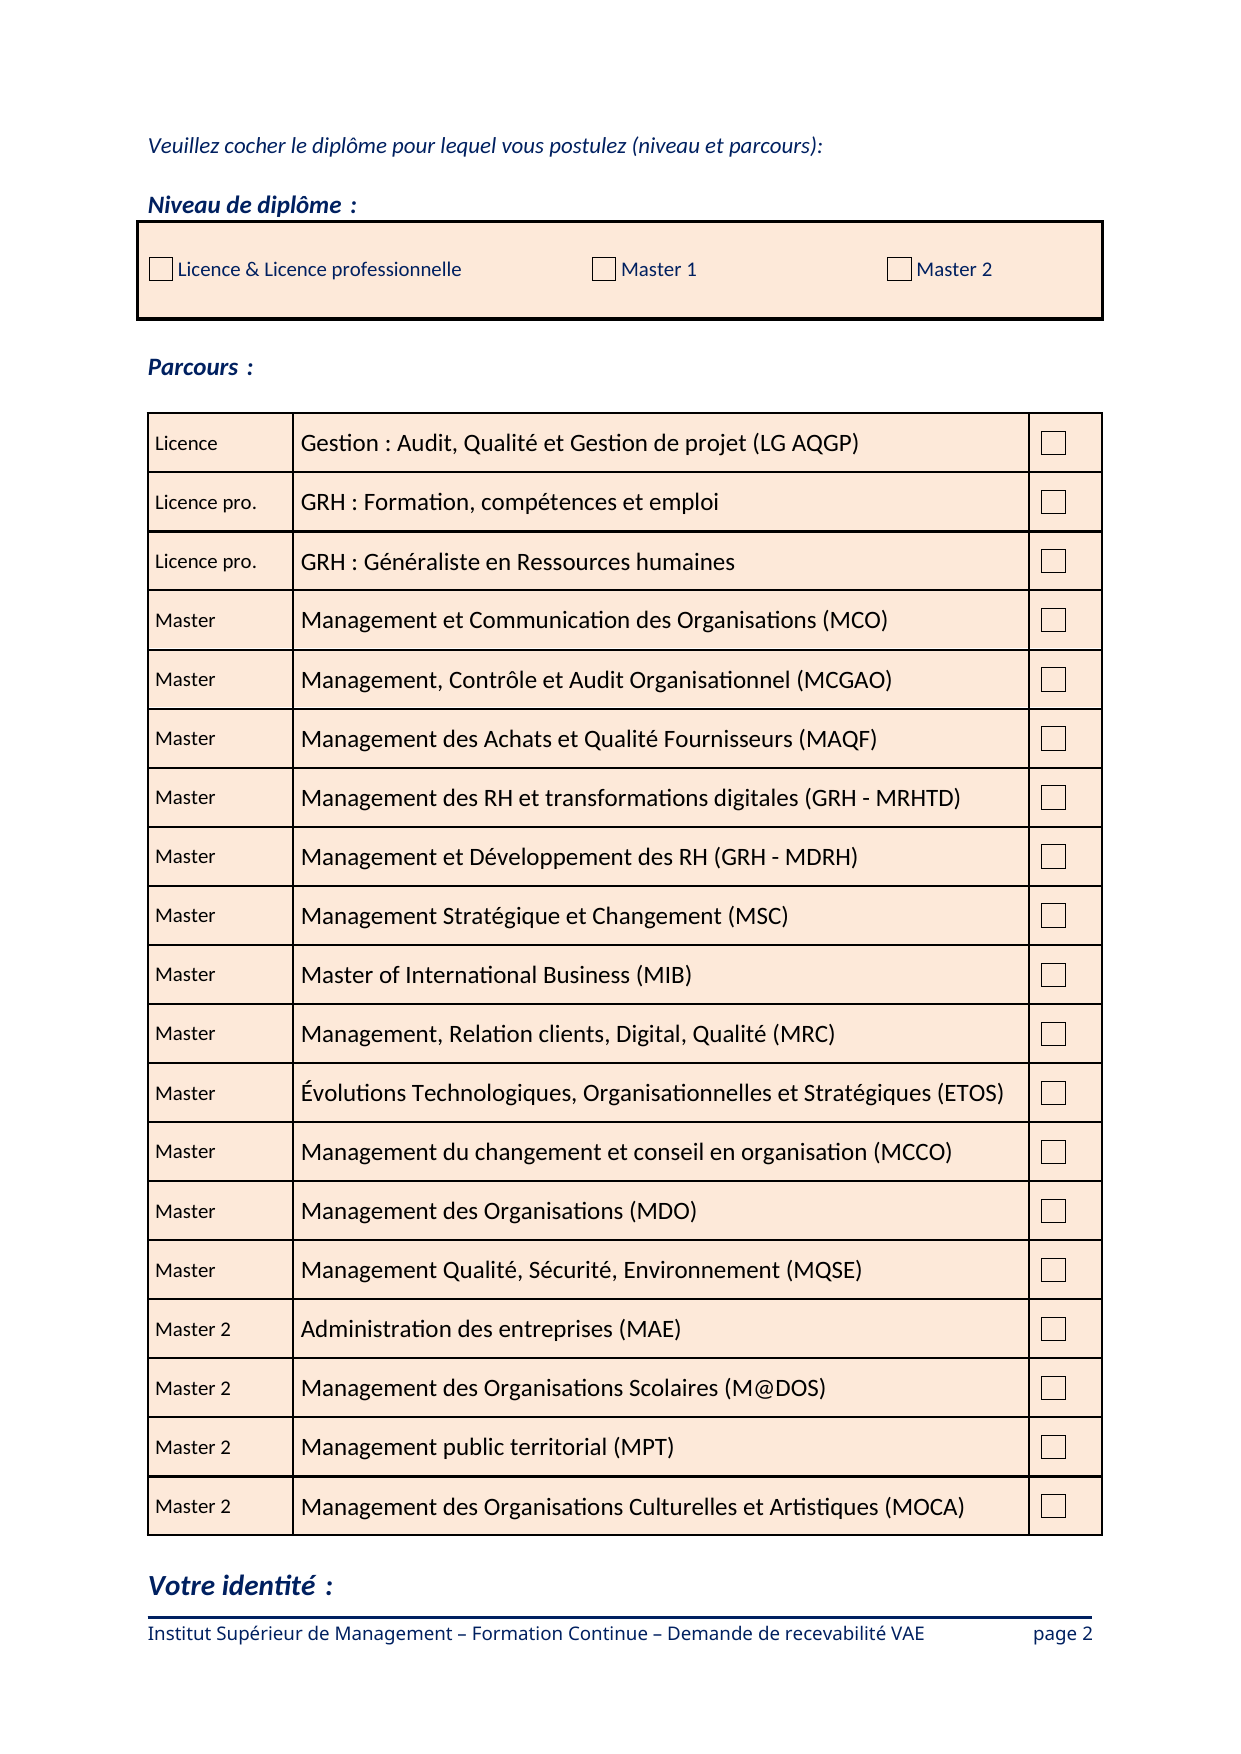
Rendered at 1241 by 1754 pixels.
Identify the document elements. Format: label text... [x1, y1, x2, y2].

table_cell Management du changement et conseil en organisation (MCCO) [294, 1123, 1028, 1180]
table_cell [1030, 651, 1101, 707]
table_cell Master [149, 946, 292, 1003]
table_cell Master [149, 591, 292, 648]
table_cell Management Qualité, Sécurité, Environnement (MQSE) [294, 1241, 1028, 1298]
table_header Gestion : Audit, Qualité et Gestion de projet (LG AQGP) [294, 414, 1028, 471]
table_cell Master 2 [149, 1478, 292, 1534]
table_cell Management, Contrôle et Audit Organisationnel (MCGAO) [294, 651, 1028, 707]
table_cell [1030, 473, 1101, 530]
table_cell Master 2 [149, 1359, 292, 1416]
table_cell Master of International Business (MIB) [294, 946, 1028, 1003]
table_cell Management, Relation clients, Digital, Qualité (MRC) [294, 1005, 1028, 1062]
table_cell [1030, 710, 1101, 767]
table_cell Master [149, 1182, 292, 1239]
table_cell [1030, 1182, 1101, 1239]
text Parcours : [148, 351, 1092, 382]
table_cell [1030, 946, 1101, 1003]
table_cell Master 2 [149, 1418, 292, 1475]
table_cell [1030, 1478, 1101, 1534]
table_cell GRH : Formation, compétences et emploi [294, 473, 1028, 530]
table_cell Évolutions Technologiques, Organisationnelles et Stratégiques (ETOS) [294, 1064, 1028, 1121]
table_cell Management des Achats et Qualité Fournisseurs (MAQF) [294, 710, 1028, 767]
table_header [1030, 414, 1101, 471]
table_cell [1030, 1064, 1101, 1121]
table_cell [1030, 533, 1101, 589]
table_cell Management public territorial (MPT) [294, 1418, 1028, 1475]
table_cell Master [149, 1005, 292, 1062]
table_cell [1030, 1300, 1101, 1357]
table_cell Master [149, 710, 292, 767]
table_cell [1030, 887, 1101, 944]
text Niveau de diplôme : [148, 190, 1092, 220]
table_cell [1030, 1359, 1101, 1416]
table_cell Master [149, 1241, 292, 1298]
table_cell Licence pro. [149, 473, 292, 530]
table_cell Management Stratégique et Changement (MSC) [294, 887, 1028, 944]
text Licence & Licence professionnelle Master 1 Master 2 [139, 251, 1101, 317]
text Veuillez cocher le diplôme pour lequel vous postulez (niveau et parcours): [148, 131, 1092, 159]
table_cell [1030, 769, 1101, 826]
table_cell Management et Communication des Organisations (MCO) [294, 591, 1028, 648]
table_cell Management des RH et transformations digitales (GRH - MRHTD) [294, 769, 1028, 826]
text Votre identité : [148, 1567, 1092, 1603]
table_cell Master [149, 1064, 292, 1121]
table_cell [1030, 1241, 1101, 1298]
table_header Licence [149, 414, 292, 471]
table_cell Master [149, 1123, 292, 1180]
table_cell Administration des entreprises (MAE) [294, 1300, 1028, 1357]
table_cell [1030, 1005, 1101, 1062]
table_cell Master [149, 769, 292, 826]
table_cell Master [149, 651, 292, 707]
table_cell Master [149, 828, 292, 885]
table_cell [1030, 1418, 1101, 1475]
table_cell Management des Organisations Scolaires (M@DOS) [294, 1359, 1028, 1416]
table_cell [1030, 1123, 1101, 1180]
table_cell Licence pro. [149, 533, 292, 589]
table_cell Management des Organisations Culturelles et Artistiques (MOCA) [294, 1478, 1028, 1534]
table_cell Master 2 [149, 1300, 292, 1357]
table_cell [1030, 591, 1101, 648]
table_cell Master [149, 887, 292, 944]
table_cell Management et Développement des RH (GRH - MDRH) [294, 828, 1028, 885]
table_cell Management des Organisations (MDO) [294, 1182, 1028, 1239]
table_cell [1030, 828, 1101, 885]
table_cell GRH : Généraliste en Ressources humaines [294, 533, 1028, 589]
